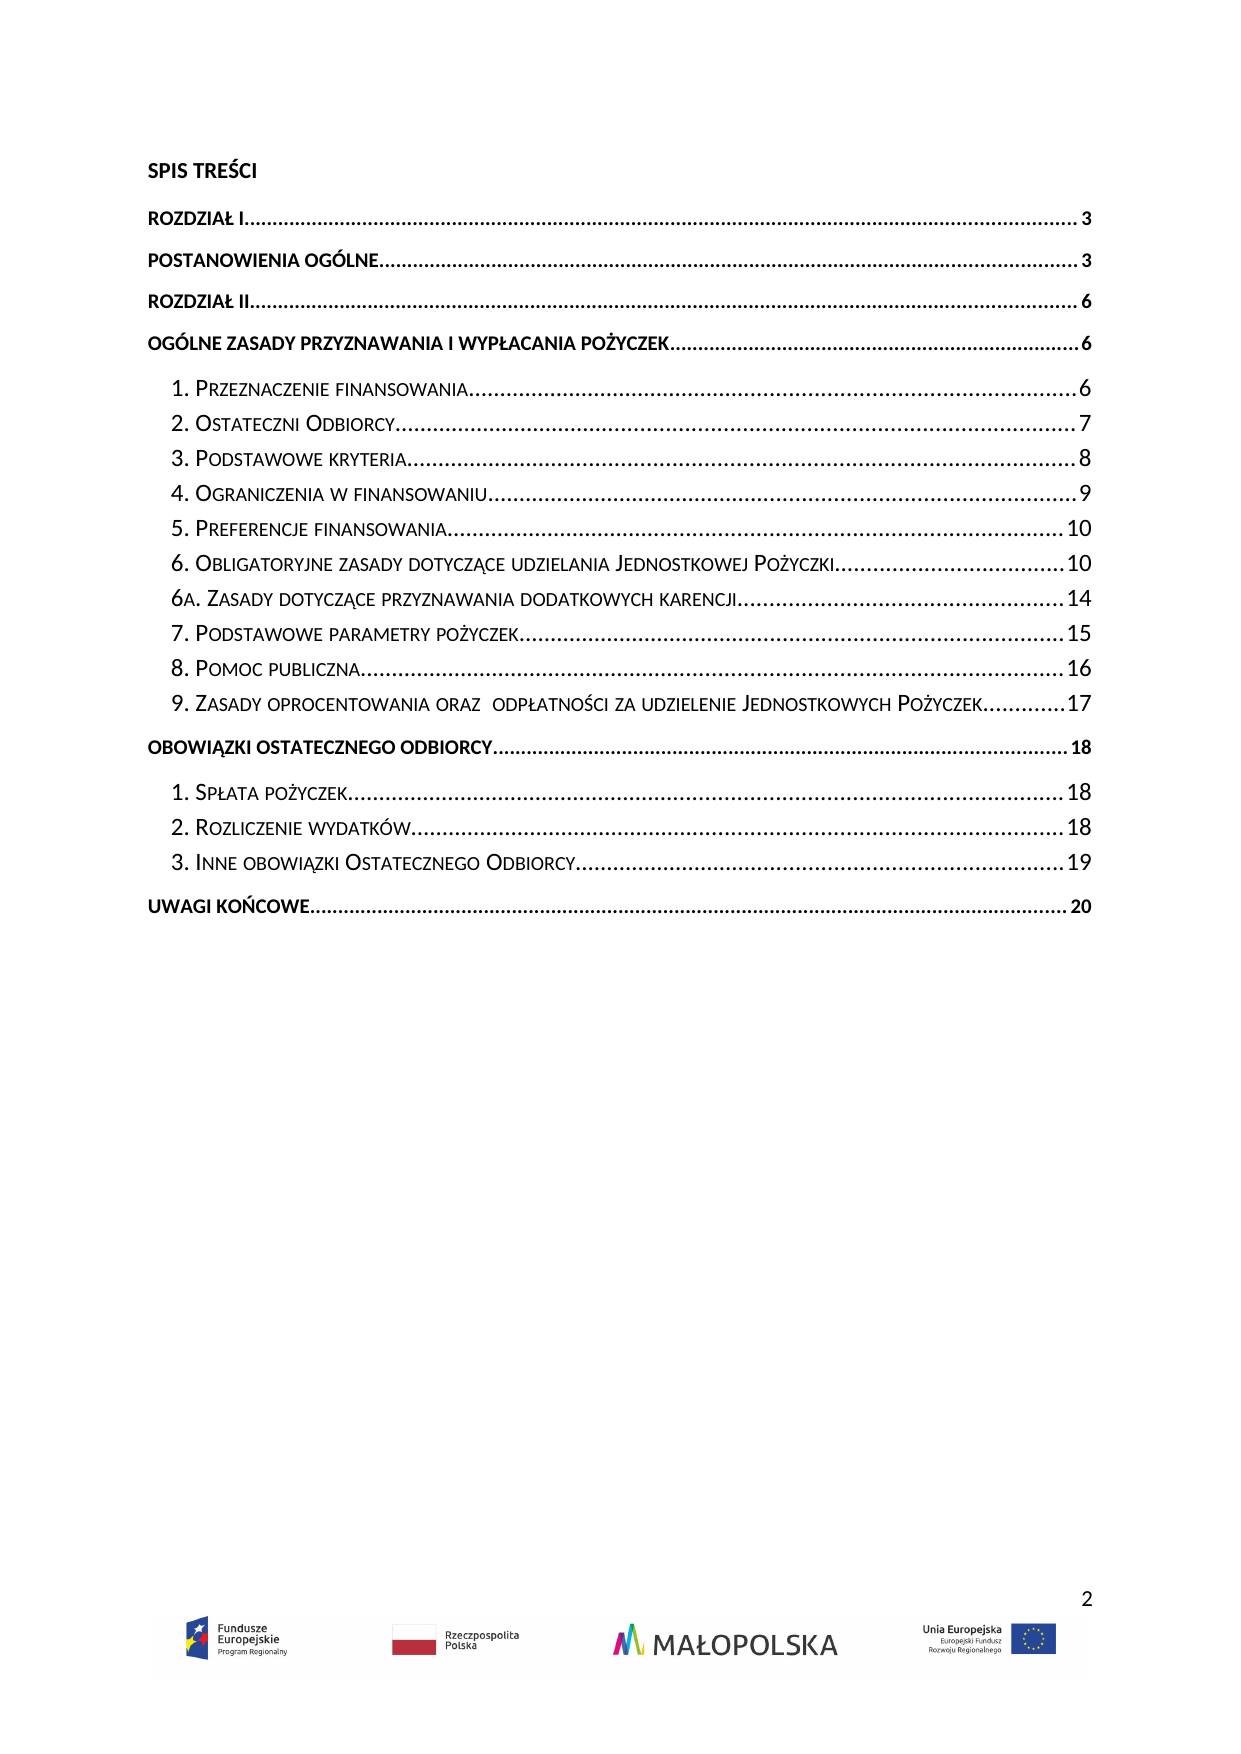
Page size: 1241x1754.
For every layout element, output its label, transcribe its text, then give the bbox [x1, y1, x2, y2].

text 1. Przeznaczenie finansowania 6 [171, 372, 1092, 402]
text 3. Podstawowe kryteria 8 [171, 442, 1092, 472]
text 9. Zasady oprocentowania oraz odpłatności za udzielenie Jednostkowych Pożyczek 17 [171, 687, 1092, 717]
text 1. Spłata pożyczek 18 [171, 776, 1092, 807]
text OGÓLNE ZASADY PRZYZNAWANIA I WYPŁACANIA POŻYCZEK 6 [148, 330, 1092, 356]
text 4. Ograniczenia w finansowaniu 9 [171, 477, 1092, 507]
text POSTANOWIENIA OGÓLNE 3 [148, 247, 1092, 272]
text 2. Ostateczni Odbiorcy 7 [171, 407, 1092, 437]
text 7. Podstawowe parametry pożyczek 15 [171, 617, 1092, 647]
text 6a. Zasady dotyczące przyznawania dodatkowych karencji. 14 [171, 582, 1092, 612]
text ROZDZIAŁ II 6 [148, 289, 1092, 314]
text 3. Inne obowiązki Ostatecznego Odbiorcy 19 [171, 846, 1092, 877]
text 8. Pomoc publiczna 16 [171, 652, 1092, 682]
text 6. Obligatoryjne zasady dotyczące udzielania Jednostkowej Pożyczki 10 [171, 547, 1092, 577]
text ROZDZIAŁ I 3 [148, 205, 1092, 231]
text SPIS TREŚCI [148, 156, 1092, 184]
text 2. Rozliczenie wydatków 18 [171, 811, 1092, 842]
picture [147, 1611, 1093, 1681]
text UWAGI KOŃCOWE 20 [148, 894, 1092, 919]
text OBOWIĄZKI OSTATECZNEGO ODBIORCY 18 [148, 734, 1092, 760]
text 5. Preferencje finansowania 10 [171, 512, 1092, 542]
